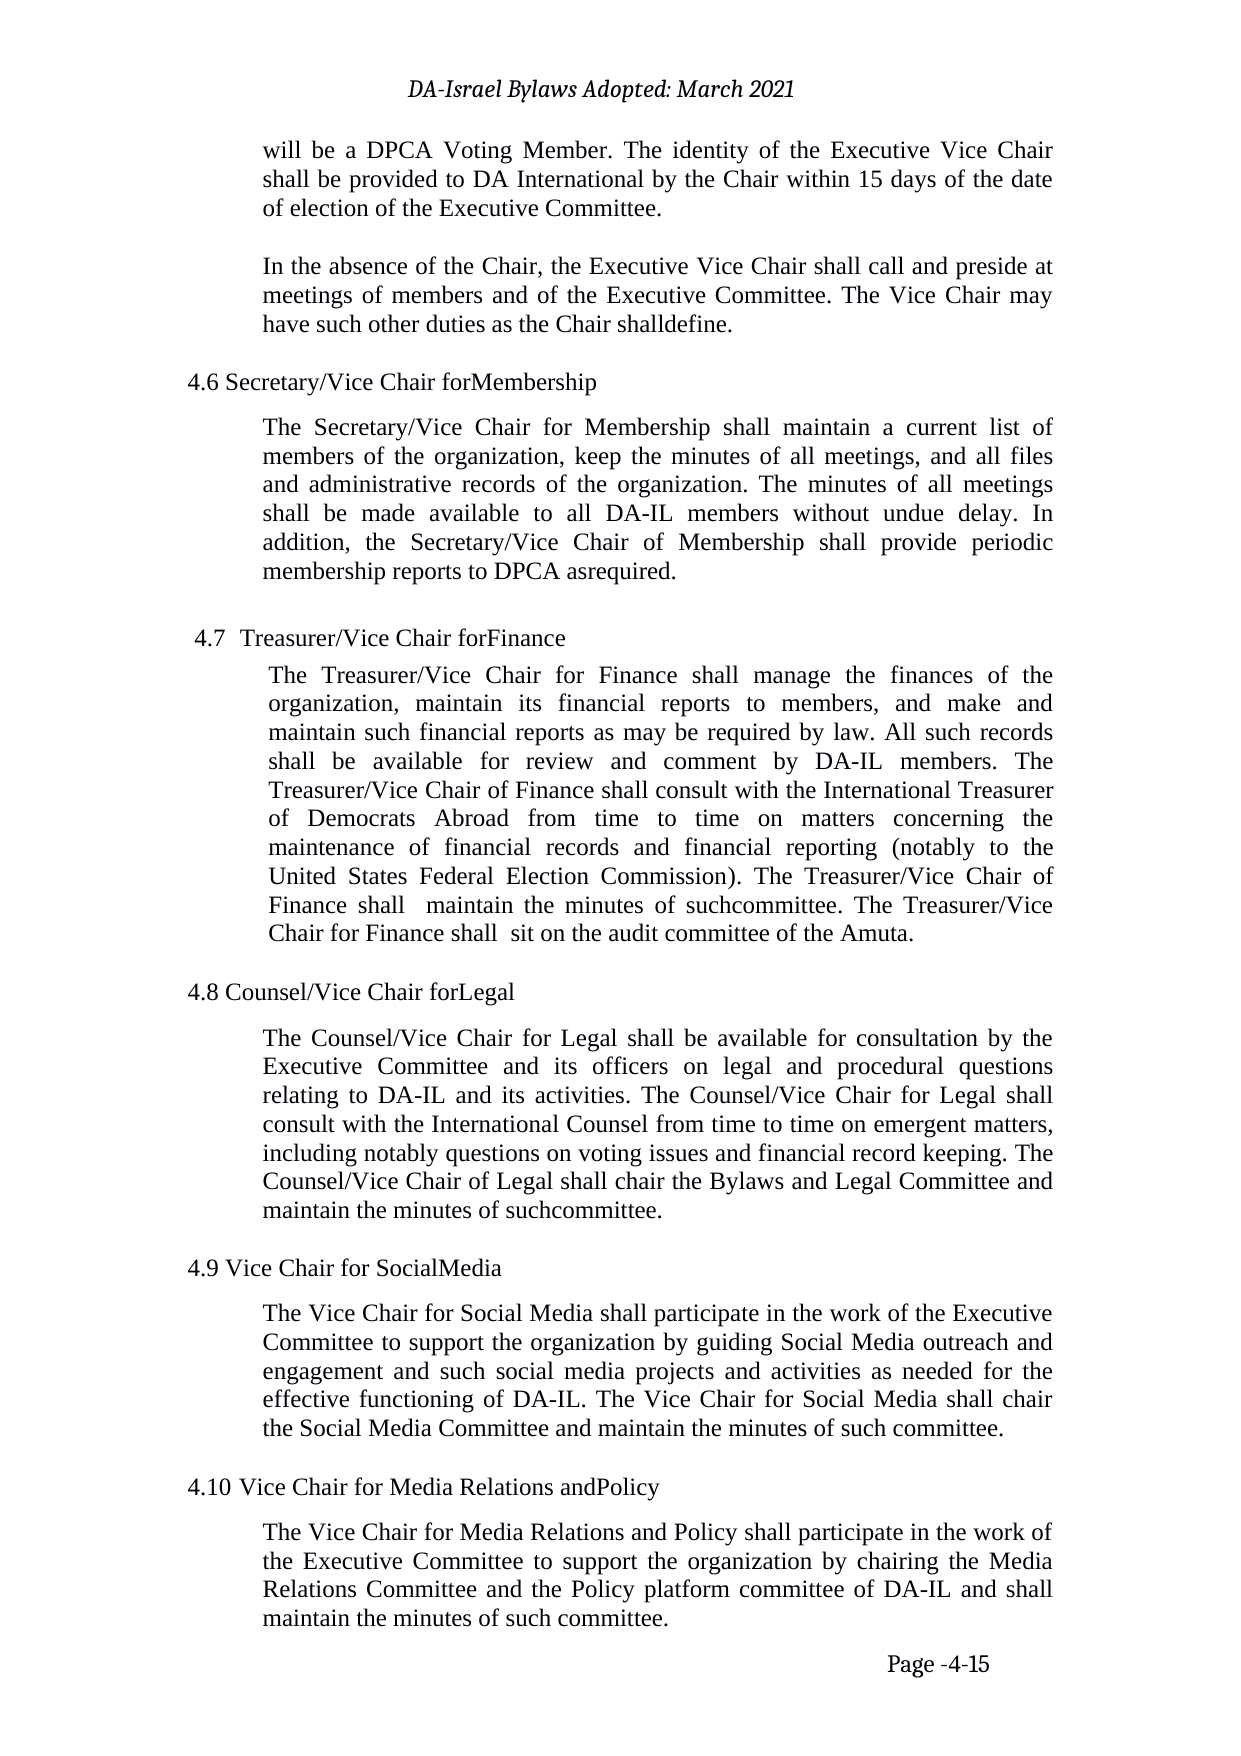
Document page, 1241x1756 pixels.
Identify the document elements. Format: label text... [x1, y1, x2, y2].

list Counsel/Vice Chair forLegal [187, 977, 1078, 1006]
text The Vice Chair for Media Relations and Policy shall participate in the work of the Executive Committee to support the organization by chairing the Media Relations Committee and the Policy platform committee of DA-IL and shall maintain the minutes of such committee. [262, 1517, 1054, 1632]
text The Vice Chair for Social Media shall participate in the work of the Executive Committee to support the organization by guiding Social Media outreach and engagement and such social media projects and activities as needed for the effective functioning of DA-IL. The Vice Chair for Social Media shall chair the Social Media Committee and maintain the minutes of such committee. [262, 1298, 1054, 1442]
list The Treasurer/Vice Chair for Finance shall manage the finances of the organization, maintain its financial reports to members, and make and maintain such financial reports as may be required by law. All such records shall be available for review and comment by DA-IL members. The Treasurer/Vice Chair of Finance shall consult with the International Treasurer of Democrats Abroad from time to time on matters concerning the maintenance of financial records and financial reporting (notably to the United States Federal Election Commission). The Treasurer/Vice Chair of Finance shall maintain the minutes of suchcommittee. The Treasurer/Vice Chair for Finance shall sit on the audit committee of the Amuta. [268, 660, 1054, 947]
list Secretary/Vice Chair forMembership [187, 367, 1078, 395]
list Vice Chair for SocialMedia [187, 1253, 1078, 1281]
text In the absence of the Chair, the Executive Vice Chair shall call and preside at meetings of members and of the Executive Committee. The Vice Chair may have such other duties as the Chair shalldefine. [262, 251, 1054, 338]
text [262, 135, 1054, 222]
text The Secretary/Vice Chair for Membership shall maintain a current list of members of the organization, keep the minutes of all meetings, and all files and administrative records of the organization. The minutes of all meetings shall be made available to all DA-IL members without undue delay. In addition, the Secretary/Vice Chair of Membership shall provide periodic membership reports to DPCA asrequired. [262, 412, 1054, 584]
list Treasurer/Vice Chair forFinance [164, 623, 1054, 651]
text The Counsel/Vice Chair for Legal shall be available for consultation by the Executive Committee and its officers on legal and procedural questions relating to DA-IL and its activities. The Counsel/Vice Chair for Legal shall consult with the International Counsel from time to time on emergent matters, including notably questions on voting issues and financial record keeping. The Counsel/Vice Chair of Legal shall chair the Bylaws and Legal Committee and maintain the minutes of suchcommittee. [262, 1023, 1054, 1224]
list Vice Chair for Media Relations andPolicy [187, 1472, 1078, 1500]
